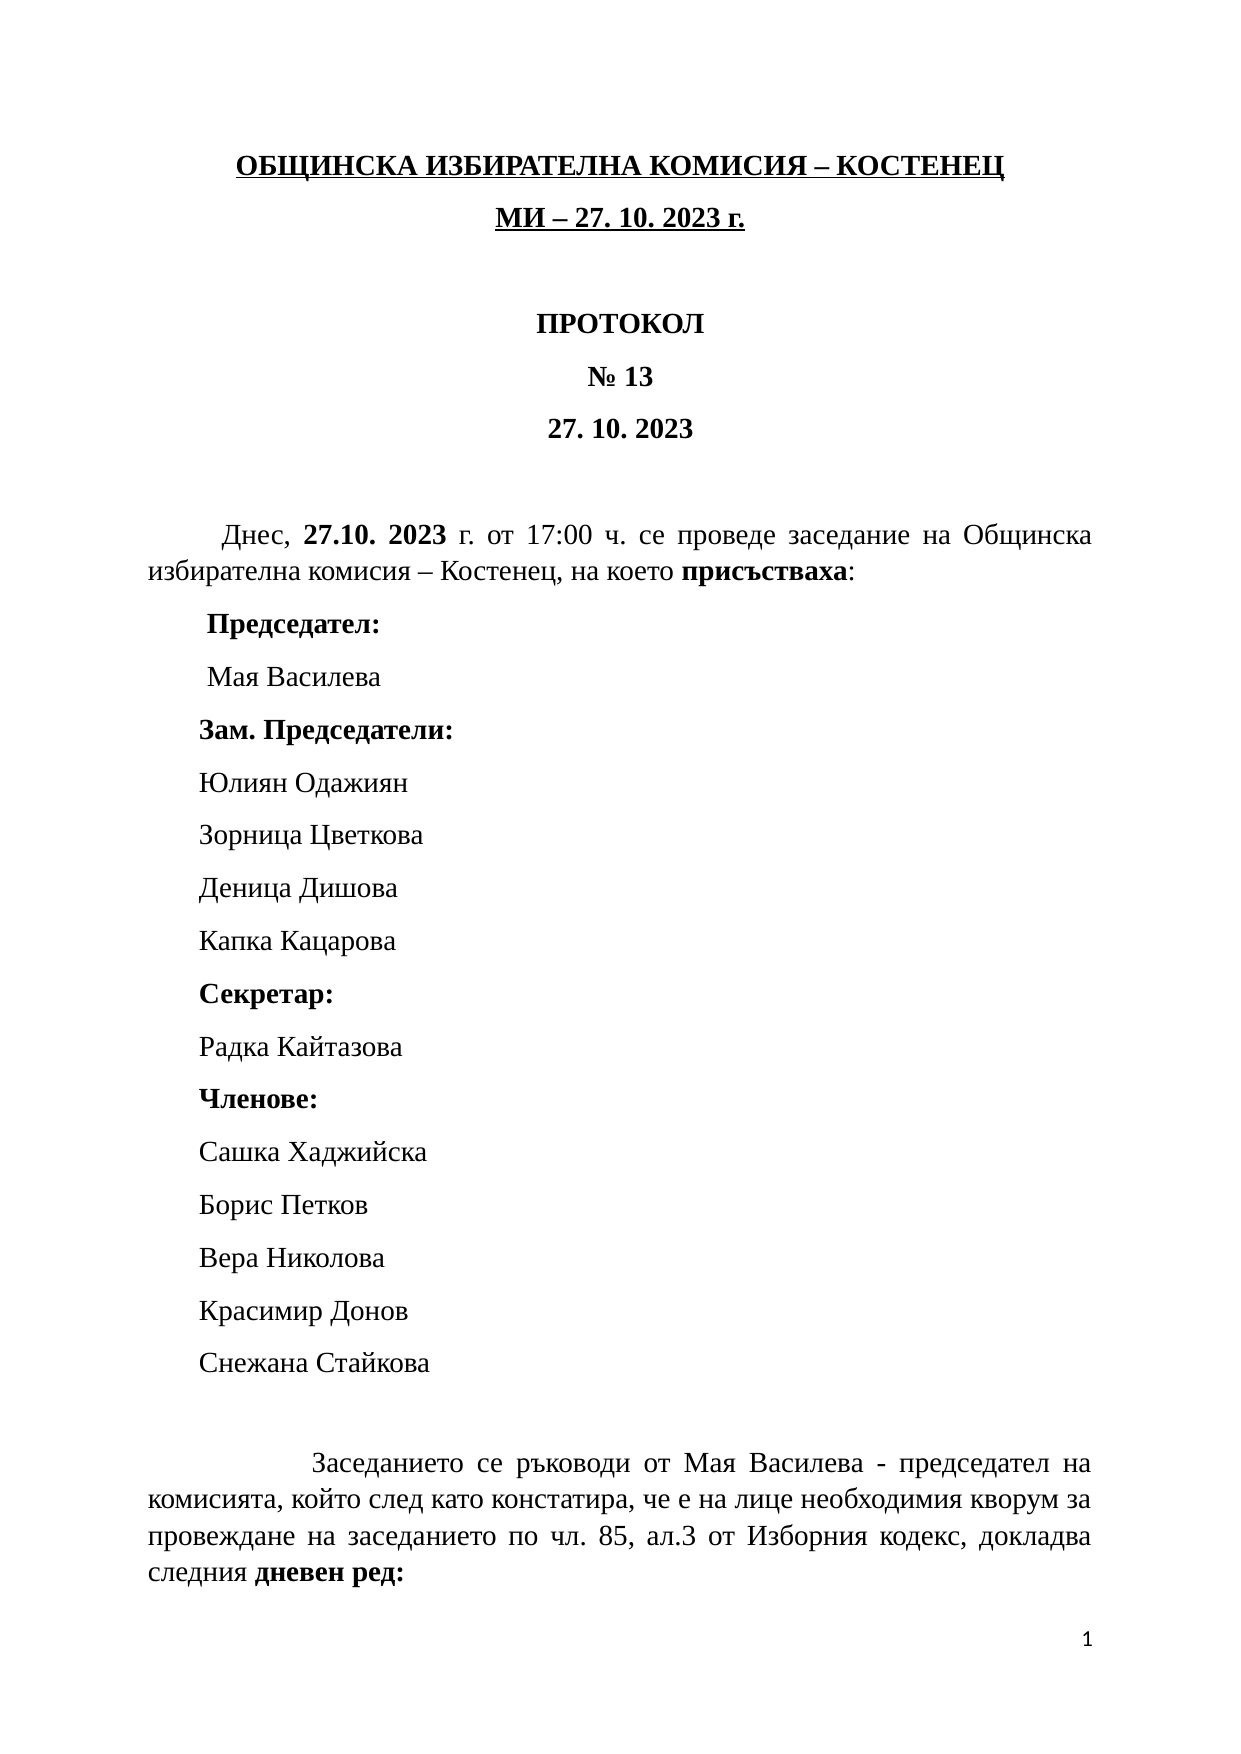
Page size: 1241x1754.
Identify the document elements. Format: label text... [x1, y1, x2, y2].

text Зорница Цветкова [148, 817, 1093, 851]
text Снежана Стайкова [148, 1346, 1093, 1379]
text № 13 [148, 359, 1093, 392]
text Секретар: [148, 976, 1093, 1009]
text Членове: [148, 1082, 1093, 1115]
text Сашка Хаджийска [148, 1134, 1093, 1168]
text Борис Петков [148, 1187, 1093, 1221]
text Председател: [148, 606, 1093, 640]
text Деница Дишова [148, 870, 1093, 904]
text МИ – 27. 10. 2023 г. [148, 200, 1093, 234]
text Красимир Донов [148, 1293, 1093, 1326]
text Мая Василева [148, 659, 1093, 693]
text Радка Кайтазова [148, 1029, 1093, 1062]
text Зам. Председатели: [148, 712, 1093, 745]
text Вера Николова [148, 1240, 1093, 1273]
text Заседанието се ръководи от Мая Василева - председател на комисията, който след като констатира, че е на лице необходимия кворум за провеждане на заседанието по чл. 85, ал.3 от Изборния кодекс, докладва следния дневен ред: [148, 1445, 1093, 1587]
text Капка Кацарова [148, 923, 1093, 957]
text ОБЩИНСКА ИЗБИРАТЕЛНА КОМИСИЯ – КОСТЕНЕЦ [148, 148, 1093, 181]
text ПРОТОКОЛ [148, 306, 1093, 339]
text 27. 10. 2023 [148, 412, 1093, 445]
text Юлиян Одажиян [148, 765, 1093, 798]
text Днес, 27.10. 2023 г. от 17:00 ч. се проведе заседание на Общинска избирателна комисия – Костенец, на което присъстваха: [148, 517, 1093, 587]
